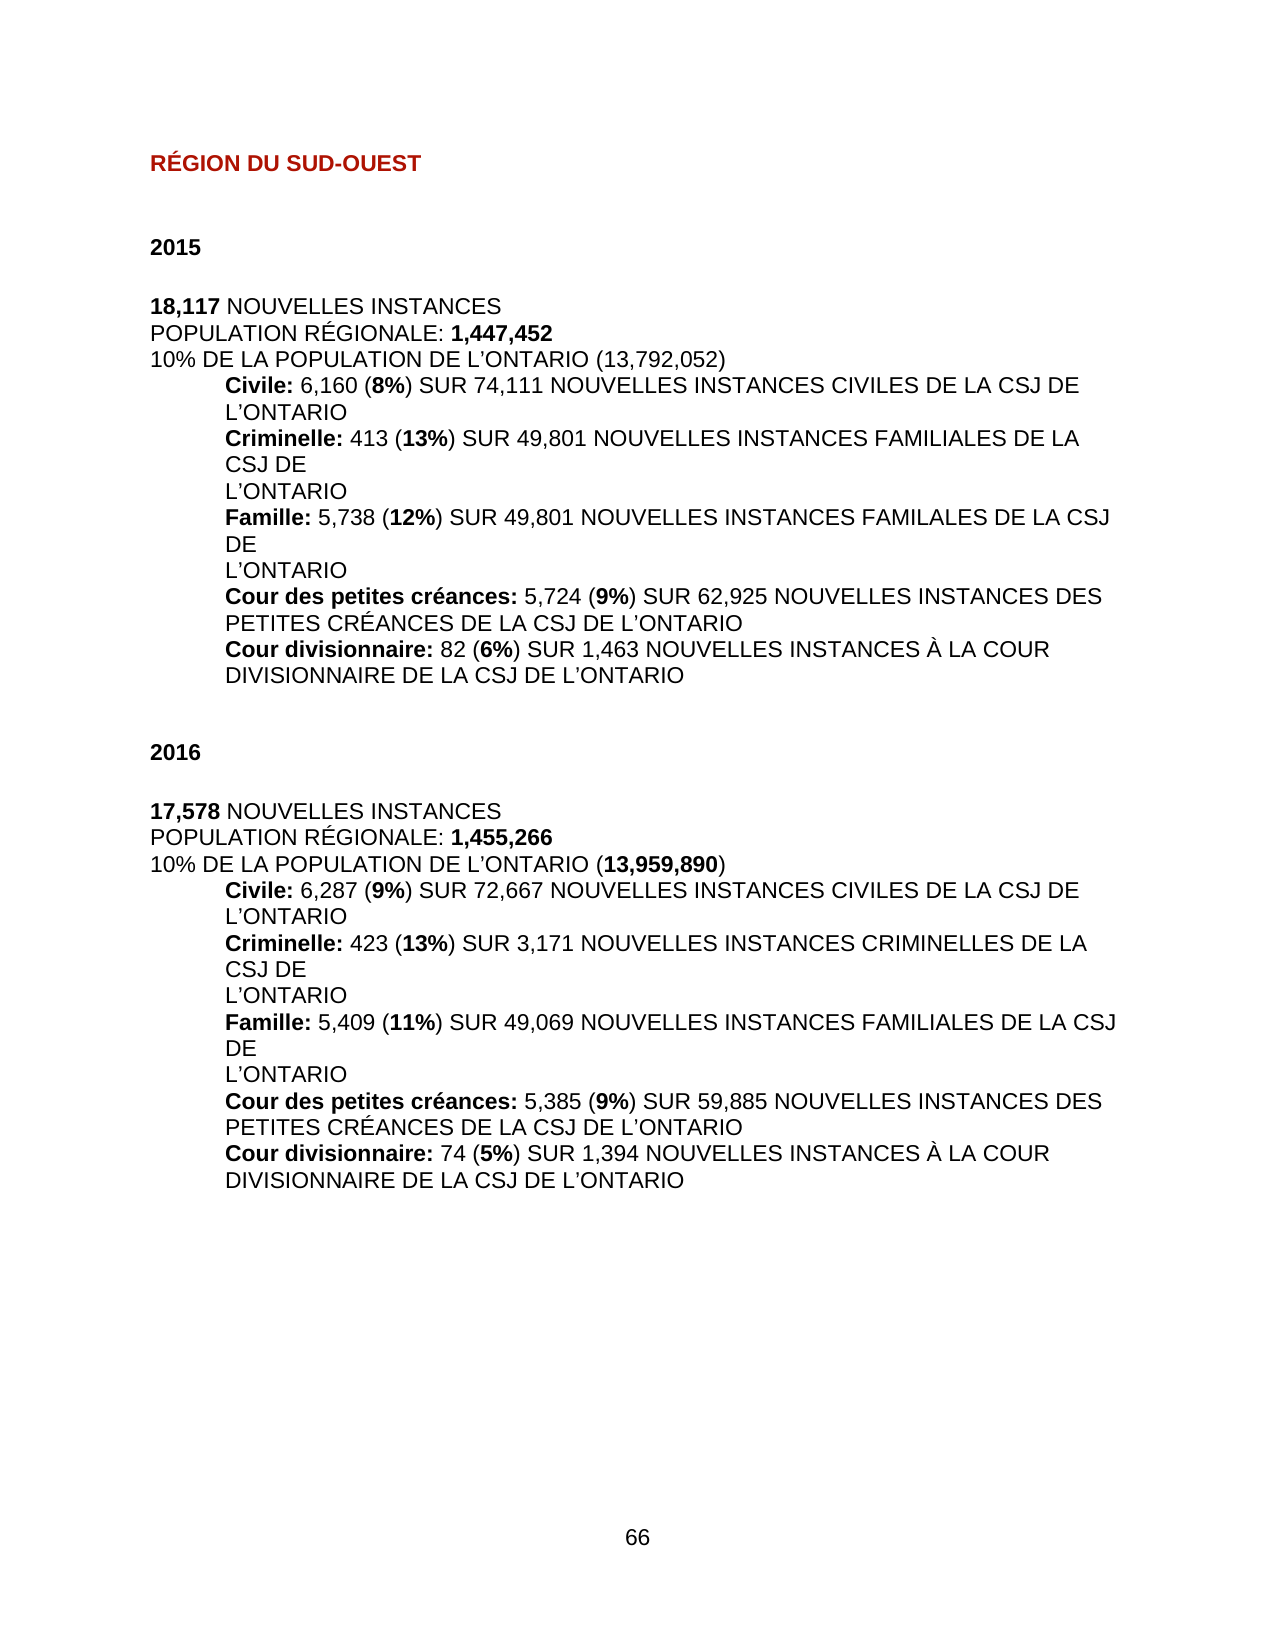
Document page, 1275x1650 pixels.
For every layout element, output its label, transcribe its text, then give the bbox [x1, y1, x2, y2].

text Criminelle: 423 (13%) SUR 3,171 NOUVELLES INSTANCES CRIMINELLES DE LA CSJ DE [225, 929, 1125, 982]
text Civile: 6,160 (8%) SUR 74,111 NOUVELLES INSTANCES CIVILES DE LA CSJ DE [225, 372, 1125, 399]
text L’ONTARIO [225, 557, 1125, 583]
subtitle 2016 [150, 739, 1125, 765]
text L’ONTARIO [225, 903, 1125, 929]
text L’ONTARIO [225, 982, 1125, 1009]
text Cour des petites créances: 5,724 (9%) SUR 62,925 NOUVELLES INSTANCES DES PETITES CRÉANCES DE LA CSJ DE L’ONTARIO [225, 583, 1125, 636]
text Civile: 6,287 (9%) SUR 72,667 NOUVELLES INSTANCES CIVILES DE LA CSJ DE [225, 877, 1125, 903]
subtitle 2015 [150, 234, 1125, 261]
text 10% DE LA POPULATION DE L’ONTARIO (13,959,890) [150, 851, 1125, 877]
text Cour des petites créances: 5,385 (9%) SUR 59,885 NOUVELLES INSTANCES DES PETITES CRÉANCES DE LA CSJ DE L’ONTARIO [225, 1088, 1125, 1140]
text Famille: 5,409 (11%) SUR 49,069 NOUVELLES INSTANCES FAMILIALES DE LA CSJ DE [225, 1009, 1125, 1061]
text L’ONTARIO [225, 1061, 1125, 1088]
text Cour divisionnaire: 82 (6%) SUR 1,463 NOUVELLES INSTANCES À LA COUR DIVISIONNAIRE DE LA CSJ DE L’ONTARIO [225, 636, 1125, 689]
text Criminelle: 413 (13%) SUR 49,801 NOUVELLES INSTANCES FAMILIALES DE LA CSJ DE [225, 425, 1125, 478]
text 18,117 NOUVELLES INSTANCES [150, 293, 1125, 320]
text 17,578 NOUVELLES INSTANCES [150, 798, 1125, 824]
text L’ONTARIO [225, 399, 1125, 425]
text POPULATION RÉGIONALE: 1,455,266 [150, 824, 1125, 851]
text L’ONTARIO [225, 478, 1125, 504]
text Cour divisionnaire: 74 (5%) SUR 1,394 NOUVELLES INSTANCES À LA COUR DIVISIONNAIRE DE LA CSJ DE L’ONTARIO [225, 1140, 1125, 1193]
subtitle RÉGION DU SUD-OUEST [150, 150, 1125, 176]
text Famille: 5,738 (12%) SUR 49,801 NOUVELLES INSTANCES FAMILALES DE LA CSJ DE [225, 504, 1125, 557]
text POPULATION RÉGIONALE: 1,447,452 [150, 320, 1125, 346]
text 10% DE LA POPULATION DE L’ONTARIO (13,792,052) [150, 346, 1125, 372]
